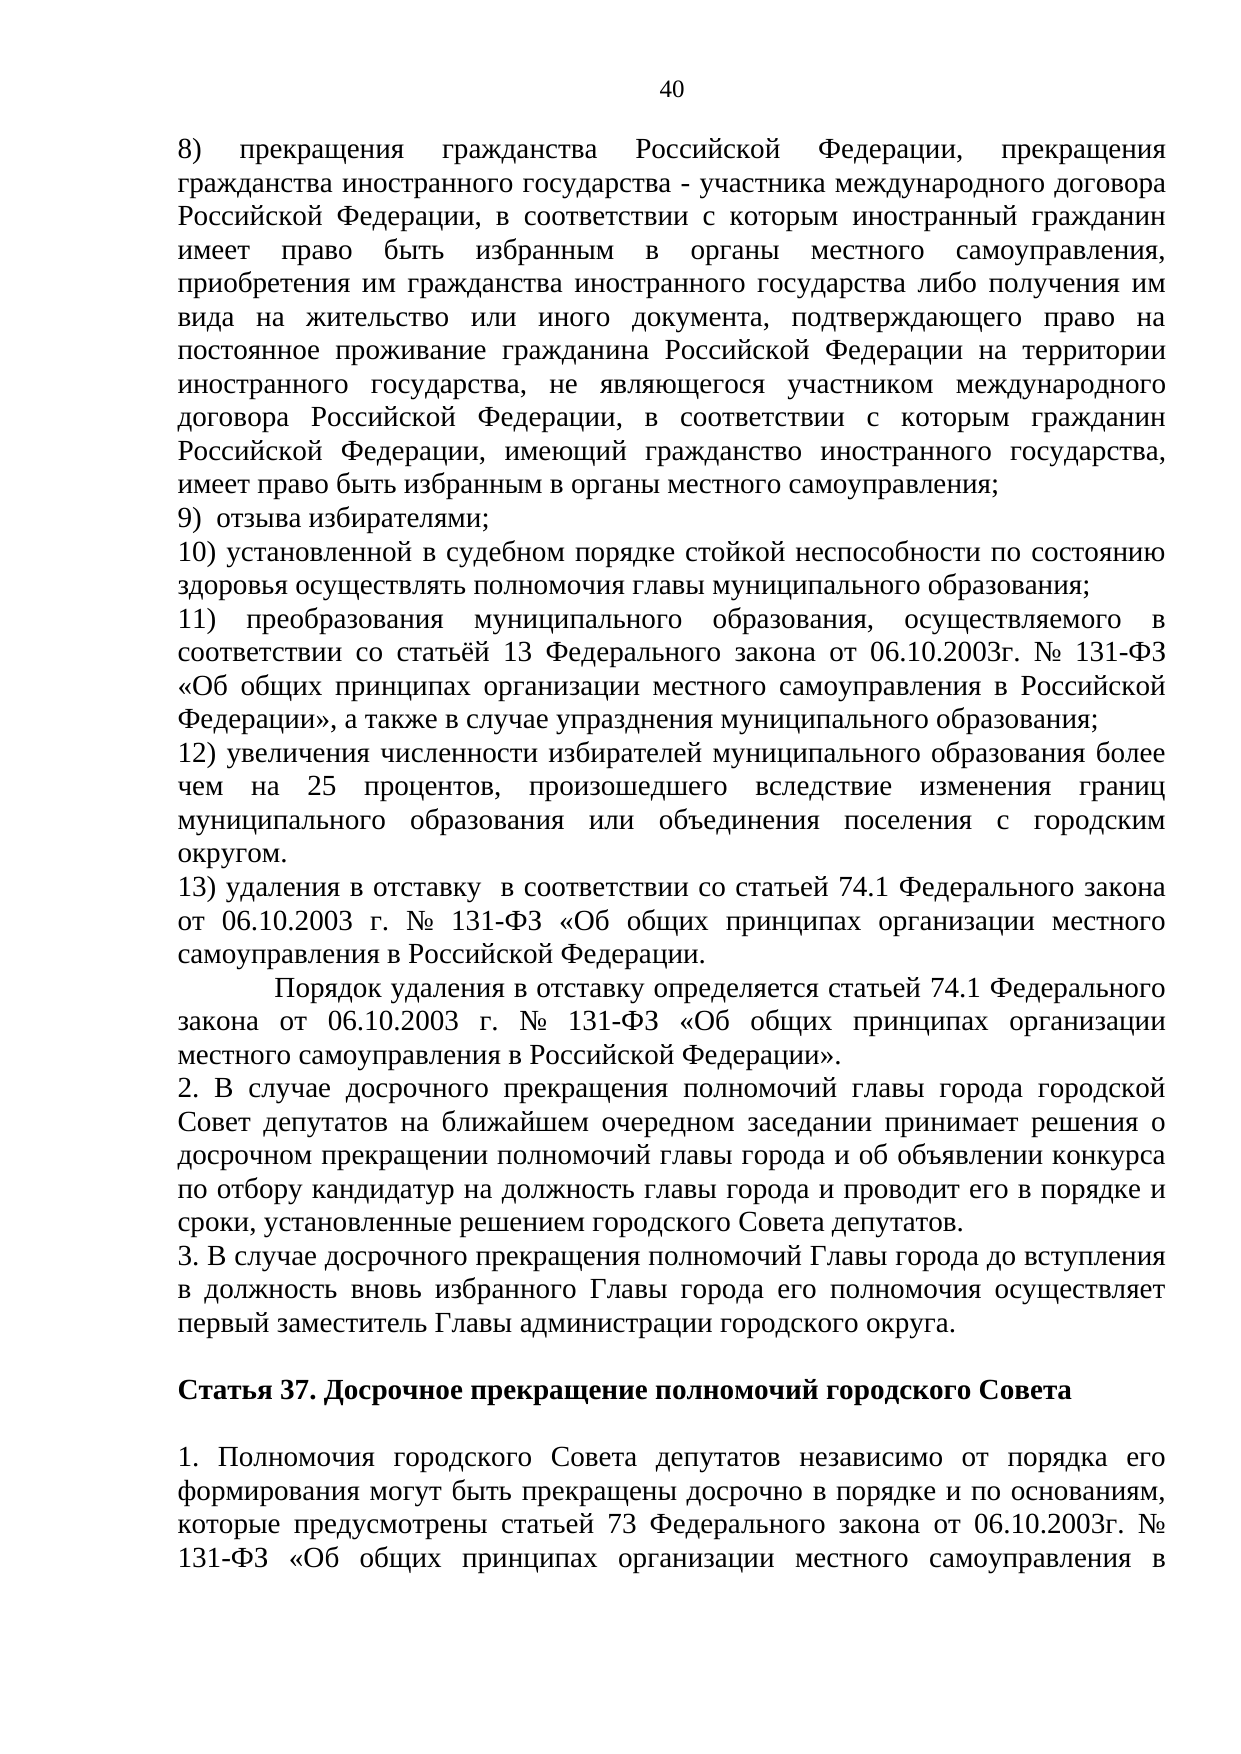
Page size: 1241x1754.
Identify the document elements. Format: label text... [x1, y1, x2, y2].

text 9) отзыва избирателями; [177, 500, 1167, 534]
text 12) увеличения численности избирателей муниципального образования более чем на 25 процентов, произошедшего вследствие изменения границ муниципального образования или объединения поселения с городским округом. [177, 735, 1167, 869]
text 8) прекращения гражданства Российской Федерации, прекращения гражданства иностранного государства - участника международного договора Российской Федерации, в соответствии с которым иностранный гражданин имеет право быть избранным в органы местного самоуправления, приобретения им гражданства иностранного государства либо получения им вида на жительство или иного документа, подтверждающего право на постоянное проживание гражданина Российской Федерации на территории иностранного государства, не являющегося участником международного договора Российской Федерации, в соответствии с которым гражданин Российской Федерации, имеющий гражданство иностранного государства, имеет право быть избранным в органы местного самоуправления; [177, 131, 1167, 500]
text Статья 37. Досрочное прекращение полномочий городского Совета [177, 1372, 1167, 1406]
text 3. В случае досрочного прекращения полномочий Главы города до вступления в должность вновь избранного Главы города его полномочия осуществляет первый заместитель Главы администрации городского округа. [177, 1238, 1167, 1339]
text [177, 1439, 1167, 1573]
text 10) установленной в судебном порядке стойкой неспособности по состоянию здоровья осуществлять полномочия главы муниципального образования; [177, 534, 1167, 601]
text 11) преобразования муниципального образования, осуществляемого в соответствии со статьёй 13 Федерального закона от 06.10.2003г. № 131-ФЗ «Об общих принципах организации местного самоуправления в Российской Федерации», а также в случае упразднения муниципального образования; [177, 601, 1167, 735]
text Порядок удаления в отставку определяется статьей 74.1 Федерального закона от 06.10.2003 г. № 131-ФЗ «Об общих принципах организации местного самоуправления в Российской Федерации». [177, 970, 1167, 1070]
text 13) удаления в отставку в соответствии со статьей 74.1 Федерального закона от 06.10.2003 г. № 131-ФЗ «Об общих принципах организации местного самоуправления в Российской Федерации. [177, 869, 1167, 970]
text 2. В случае досрочного прекращения полномочий главы города городской Совет депутатов на ближайшем очередном заседании принимает решения о досрочном прекращении полномочий главы города и об объявлении конкурса по отбору кандидатур на должность главы города и проводит его в порядке и сроки, установленные решением городского Совета депутатов. [177, 1070, 1167, 1238]
